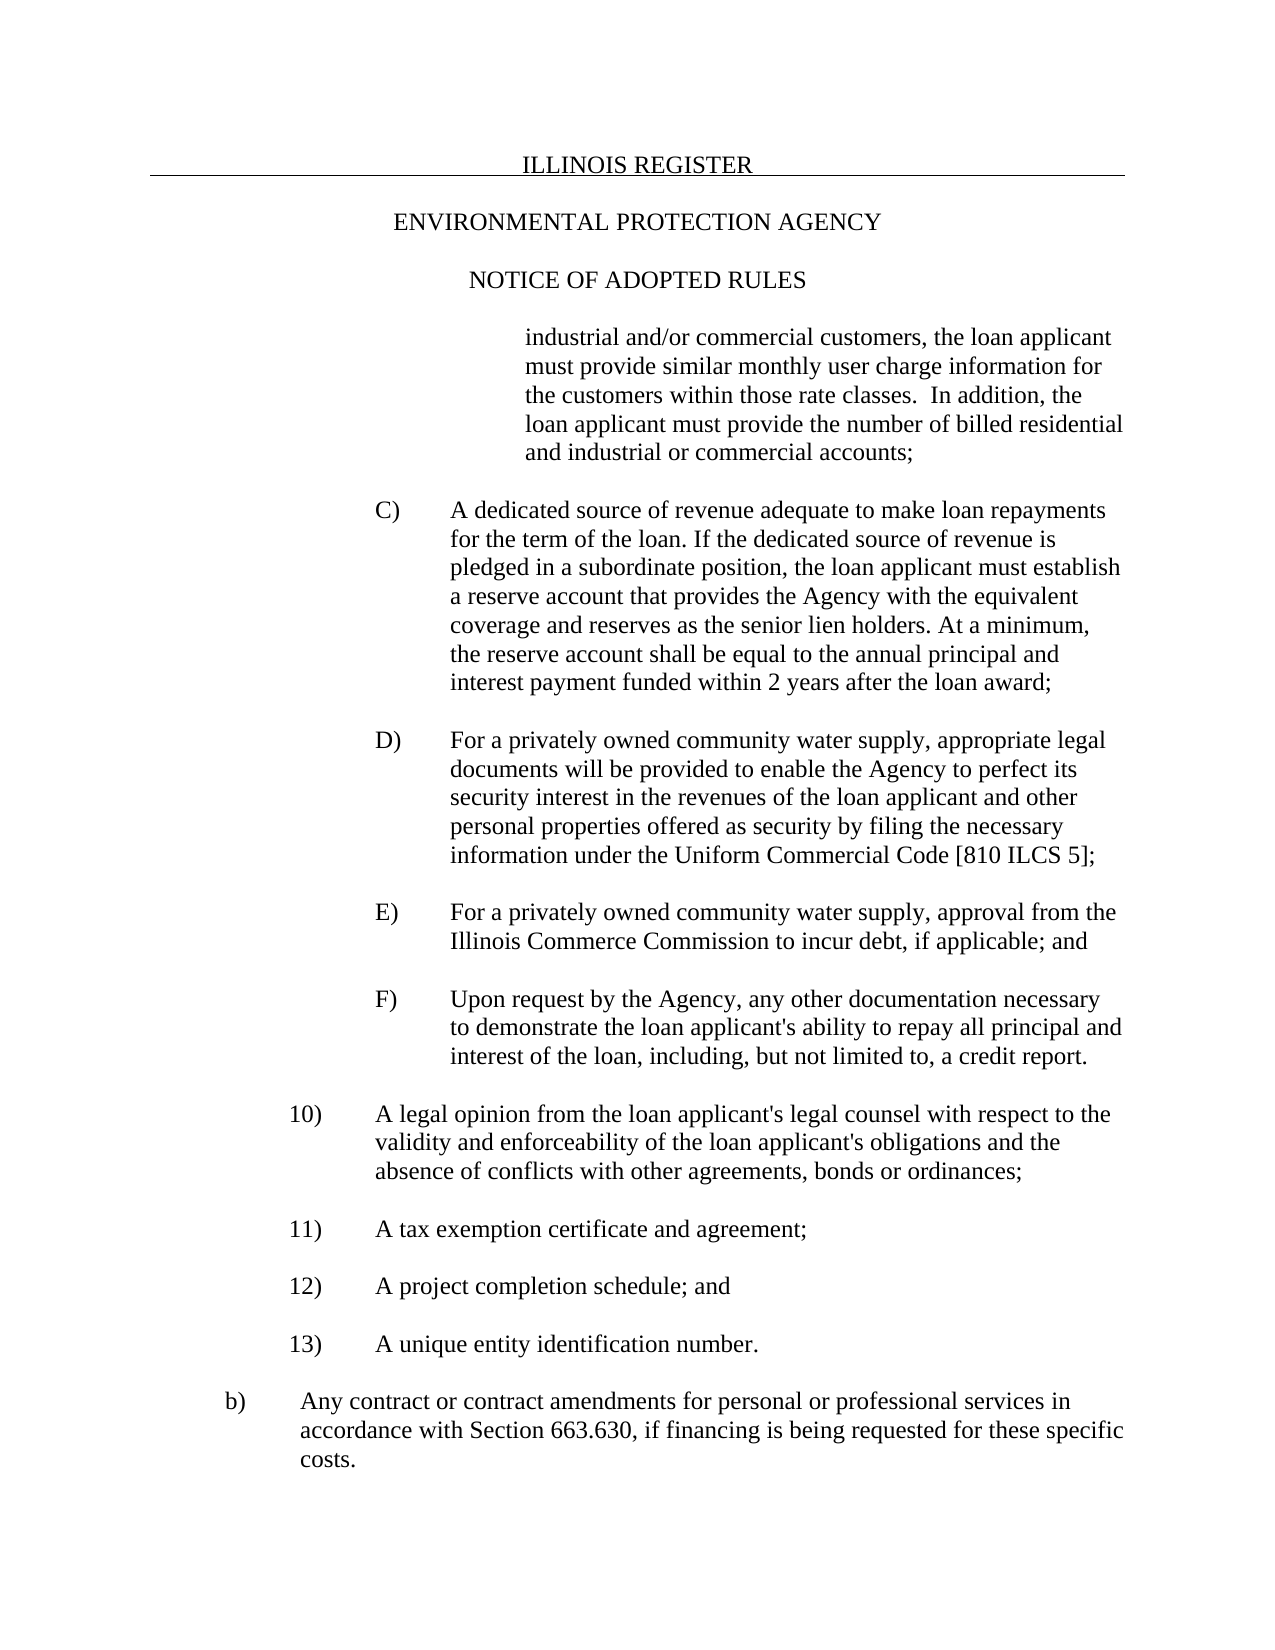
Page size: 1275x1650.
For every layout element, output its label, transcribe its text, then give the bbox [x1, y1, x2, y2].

text b) Any contract or contract amendments for personal or professional services in accordance with Section 663.630, if financing is being requested for these specific costs. [225, 1386, 1125, 1472]
text D) For a privately owned community water supply, appropriate legal documents will be provided to enable the Agency to perfect its security interest in the revenues of the loan applicant and other personal properties offered as security by filing the necessary information under the Uniform Commercial Code [810 ILCS 5]; [375, 725, 1125, 869]
text 11) A tax exemption certificate and agreement; [289, 1214, 1125, 1242]
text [450, 322, 1125, 466]
text 10) A legal opinion from the loan applicant's legal counsel with respect to the validity and enforceability of the loan applicant's obligations and the absence of conflicts with other agreements, bonds or ordinances; [289, 1099, 1125, 1185]
text C) A dedicated source of revenue adequate to make loan repayments for the term of the loan. If the dedicated source of revenue is pledged in a subordinate position, the loan applicant must establish a reserve account that provides the Agency with the equivalent coverage and reserves as the senior lien holders. At a minimum, the reserve account shall be equal to the annual principal and interest payment funded within 2 years after the loan award; [375, 495, 1125, 696]
text 13) A unique entity identification number. [289, 1329, 1125, 1357]
text F) Upon request by the Agency, any other documentation necessary to demonstrate the loan applicant's ability to repay all principal and interest of the loan, including, but not limited to, a credit report. [375, 984, 1125, 1070]
text 12) A project completion schedule; and [289, 1271, 1125, 1300]
text E) For a privately owned community water supply, approval from the Illinois Commerce Commission to incur debt, if applicable; and [375, 897, 1125, 955]
